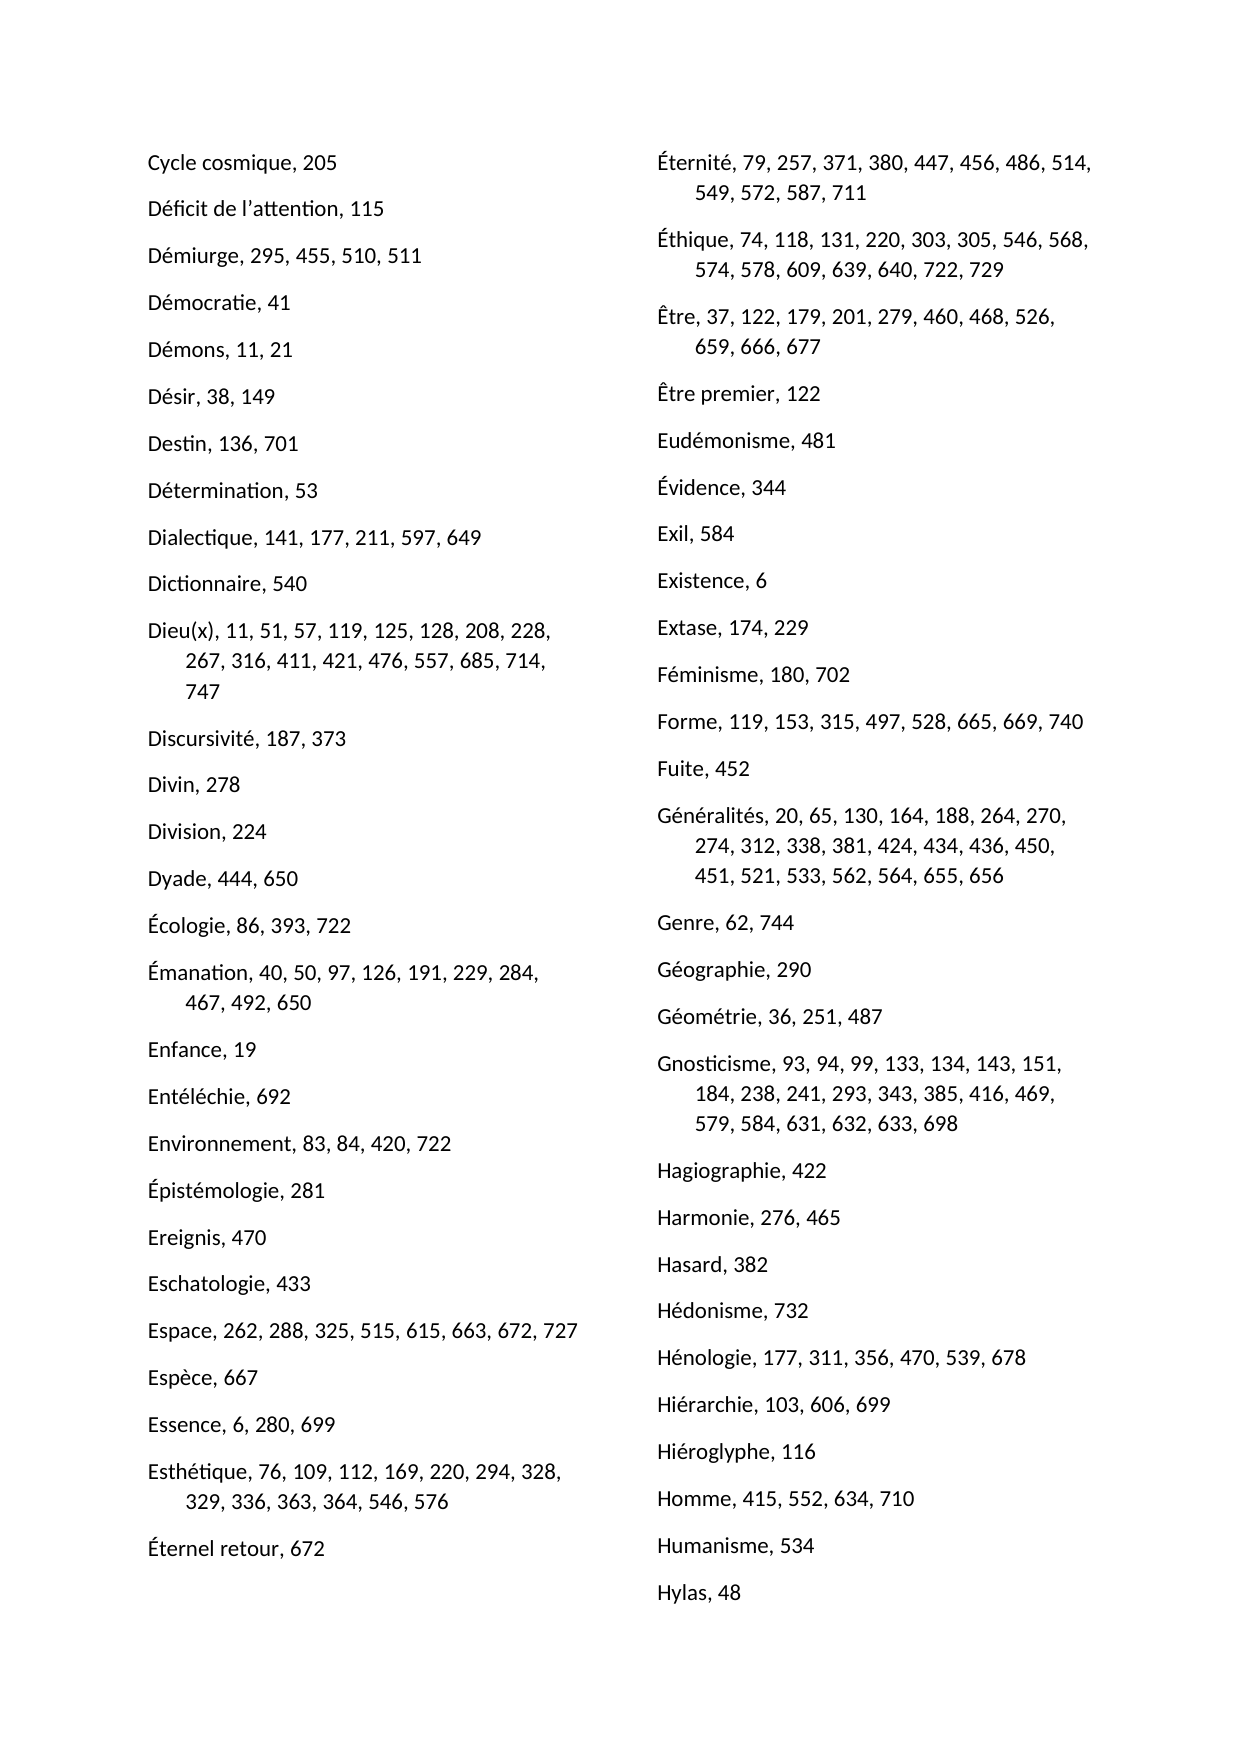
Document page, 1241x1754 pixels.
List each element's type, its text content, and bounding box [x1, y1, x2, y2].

text Hagiographie, 422 [657, 1156, 1093, 1184]
text Être premier, 122 [657, 379, 1093, 407]
text Éternel retour, 672 [148, 1534, 583, 1562]
text Géométrie, 36, 251, 487 [657, 1002, 1093, 1030]
text Écologie, 86, 393, 722 [148, 911, 583, 939]
text Généralités, 20, 65, 130, 164, 188, 264, 270, 274, 312, 338, 381, 424, 434, 436, 450, 451, 521, 533, 562, 564, 655, 656 [657, 801, 1093, 889]
text Ereignis, 470 [148, 1223, 583, 1251]
text Division, 224 [148, 817, 583, 845]
text Hylas, 48 [657, 1578, 1093, 1606]
text Esthétique, 76, 109, 112, 169, 220, 294, 328, 329, 336, 363, 364, 546, 576 [148, 1457, 583, 1515]
text Détermination, 53 [148, 476, 583, 504]
text Dictionnaire, 540 [148, 569, 583, 597]
text Humanisme, 534 [657, 1531, 1093, 1559]
text Hiéroglyphe, 116 [657, 1437, 1093, 1465]
text Divin, 278 [148, 771, 583, 798]
text Entéléchie, 692 [148, 1082, 583, 1110]
text Fuite, 452 [657, 754, 1093, 782]
text Éternité, 79, 257, 371, 380, 447, 456, 486, 514, 549, 572, 587, 711 [657, 148, 1093, 206]
text Géographie, 290 [657, 955, 1093, 983]
text Hiérarchie, 103, 606, 699 [657, 1390, 1093, 1418]
text Discursivité, 187, 373 [148, 724, 583, 752]
text Existence, 6 [657, 566, 1093, 594]
text Enfance, 19 [148, 1035, 583, 1063]
text Exil, 584 [657, 519, 1093, 547]
text Dyade, 444, 650 [148, 864, 583, 892]
text Gnosticisme, 93, 94, 99, 133, 134, 143, 151, 184, 238, 241, 293, 343, 385, 416, 469, 579, 584, 631, 632, 633, 698 [657, 1049, 1093, 1137]
text Eudémonisme, 481 [657, 426, 1093, 454]
text Désir, 38, 149 [148, 382, 583, 410]
text Eschatologie, 433 [148, 1269, 583, 1297]
text Homme, 415, 552, 634, 710 [657, 1484, 1093, 1512]
text Féminisme, 180, 702 [657, 660, 1093, 688]
text Épistémologie, 281 [148, 1176, 583, 1204]
text Évidence, 344 [657, 473, 1093, 501]
text Démons, 11, 21 [148, 335, 583, 363]
text Hédonisme, 732 [657, 1297, 1093, 1324]
text Espèce, 667 [148, 1363, 583, 1391]
text Genre, 62, 744 [657, 908, 1093, 936]
text Cycle cosmique, 205 [148, 148, 583, 176]
text Hénologie, 177, 311, 356, 470, 539, 678 [657, 1343, 1093, 1371]
text Démocratie, 41 [148, 288, 583, 316]
text Émanation, 40, 50, 97, 126, 191, 229, 284, 467, 492, 650 [148, 958, 583, 1016]
text Environnement, 83, 84, 420, 722 [148, 1129, 583, 1157]
text Espace, 262, 288, 325, 515, 615, 663, 672, 727 [148, 1316, 583, 1344]
text Extase, 174, 229 [657, 613, 1093, 641]
text Forme, 119, 153, 315, 497, 528, 665, 669, 740 [657, 707, 1093, 735]
text Être, 37, 122, 179, 201, 279, 460, 468, 526, 659, 666, 677 [657, 302, 1093, 360]
text Essence, 6, 280, 699 [148, 1410, 583, 1438]
text Démiurge, 295, 455, 510, 511 [148, 241, 583, 269]
text Déficit de l’attention, 115 [148, 194, 583, 222]
text Harmonie, 276, 465 [657, 1203, 1093, 1231]
text Éthique, 74, 118, 131, 220, 303, 305, 546, 568, 574, 578, 609, 639, 640, 722, 729 [657, 225, 1093, 283]
text Dialectique, 141, 177, 211, 597, 649 [148, 523, 583, 551]
text Hasard, 382 [657, 1250, 1093, 1278]
text Dieu(x), 11, 51, 57, 119, 125, 128, 208, 228, 267, 316, 411, 421, 476, 557, 685, 714, 747 [148, 616, 583, 705]
text Destin, 136, 701 [148, 429, 583, 457]
